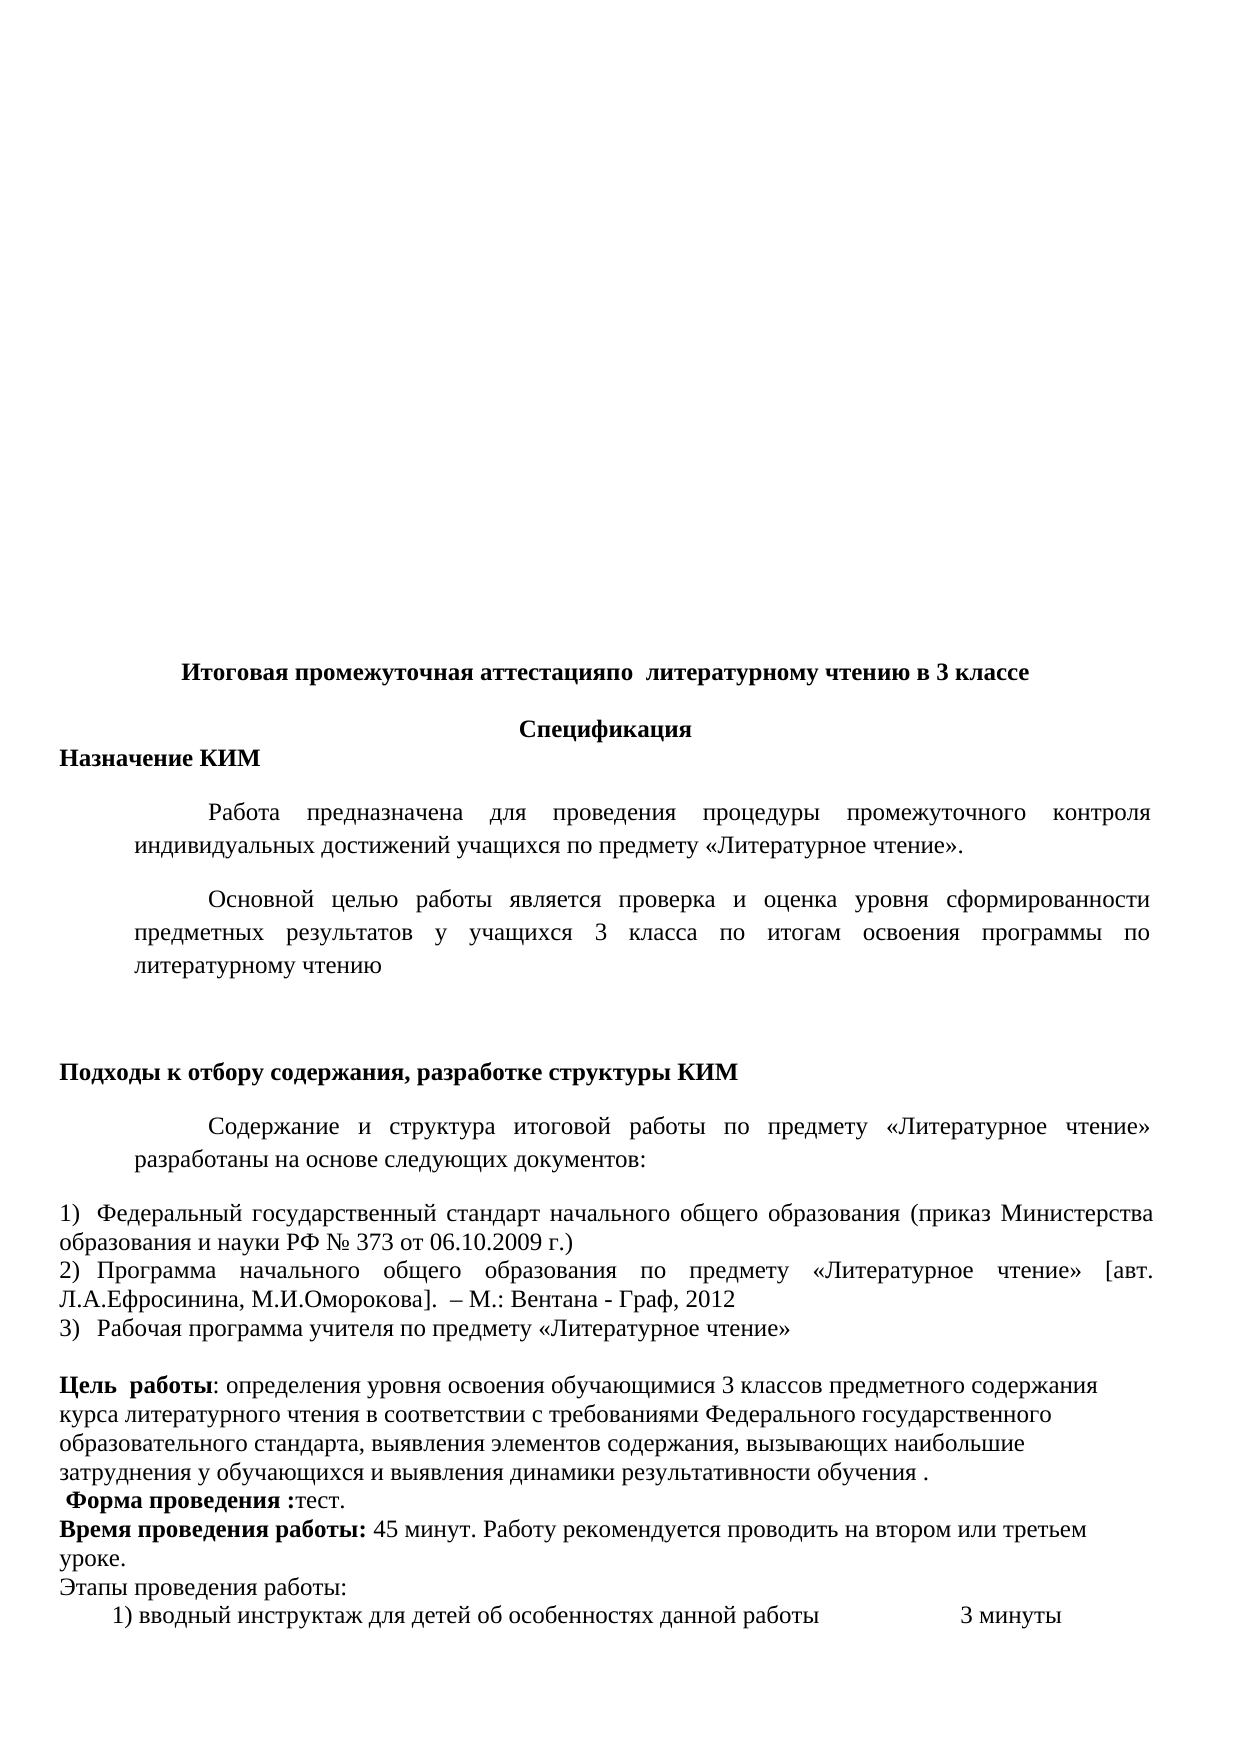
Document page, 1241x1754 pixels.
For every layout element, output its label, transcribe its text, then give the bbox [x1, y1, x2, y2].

text Назначение КИМ [59, 743, 1152, 772]
text Форма проведения :тест. [59, 1486, 1152, 1514]
text Работа предназначена для проведения процедуры промежуточного контроля индивидуальных достижений учащихся по предмету «Литературное чтение». [134, 797, 1152, 858]
text Основной целью работы является проверка и оценка уровня сформированности предметных результатов у учащихся 3 класса по итогам освоения программы по литературному чтению [134, 884, 1152, 978]
text Время проведения работы: 45 минут. Работу рекомендуется проводить на втором или третьем уроке. [59, 1514, 1152, 1572]
text Подходы к отбору содержания, разработке структуры КИМ [59, 1057, 1152, 1086]
text Цель работы: определения уровня освоения обучающимися 3 классов предметного содержания курса литературного чтения в соответствии с требованиями Федерального государственного образовательного стандарта, выявления элементов содержания, вызывающих наибольшие затруднения у обучающихся и выявления динамики результативности обучения . [59, 1371, 1152, 1486]
table_header 1) вводный инструктаж для детей об особенностях данной работы [100, 1601, 949, 1629]
text Этапы проведения работы: [59, 1572, 1152, 1601]
text Спецификация [59, 714, 1152, 743]
table_header 3 минуты [949, 1601, 1110, 1629]
text Содержание и структура итоговой работы по предмету «Литературное чтение» разработаны на основе следующих документов: [134, 1111, 1152, 1173]
list Федеральный государственный стандарт начального общего образования (приказ Министерства образования и науки РФ № 373 от 06.10.2009 г.) [59, 1198, 1154, 1256]
list Программа начального общего образования по предмету «Литературное чтение» [авт. Л.А.Ефросинина, М.И.Оморокова]. – М.: Вентана - Граф, 2012 [59, 1256, 1154, 1313]
list Рабочая программа учителя по предмету «Литературное чтение» [59, 1313, 1154, 1342]
text Итоговая промежуточная аттестацияпо литературному чтению в 3 классе [59, 657, 1152, 685]
